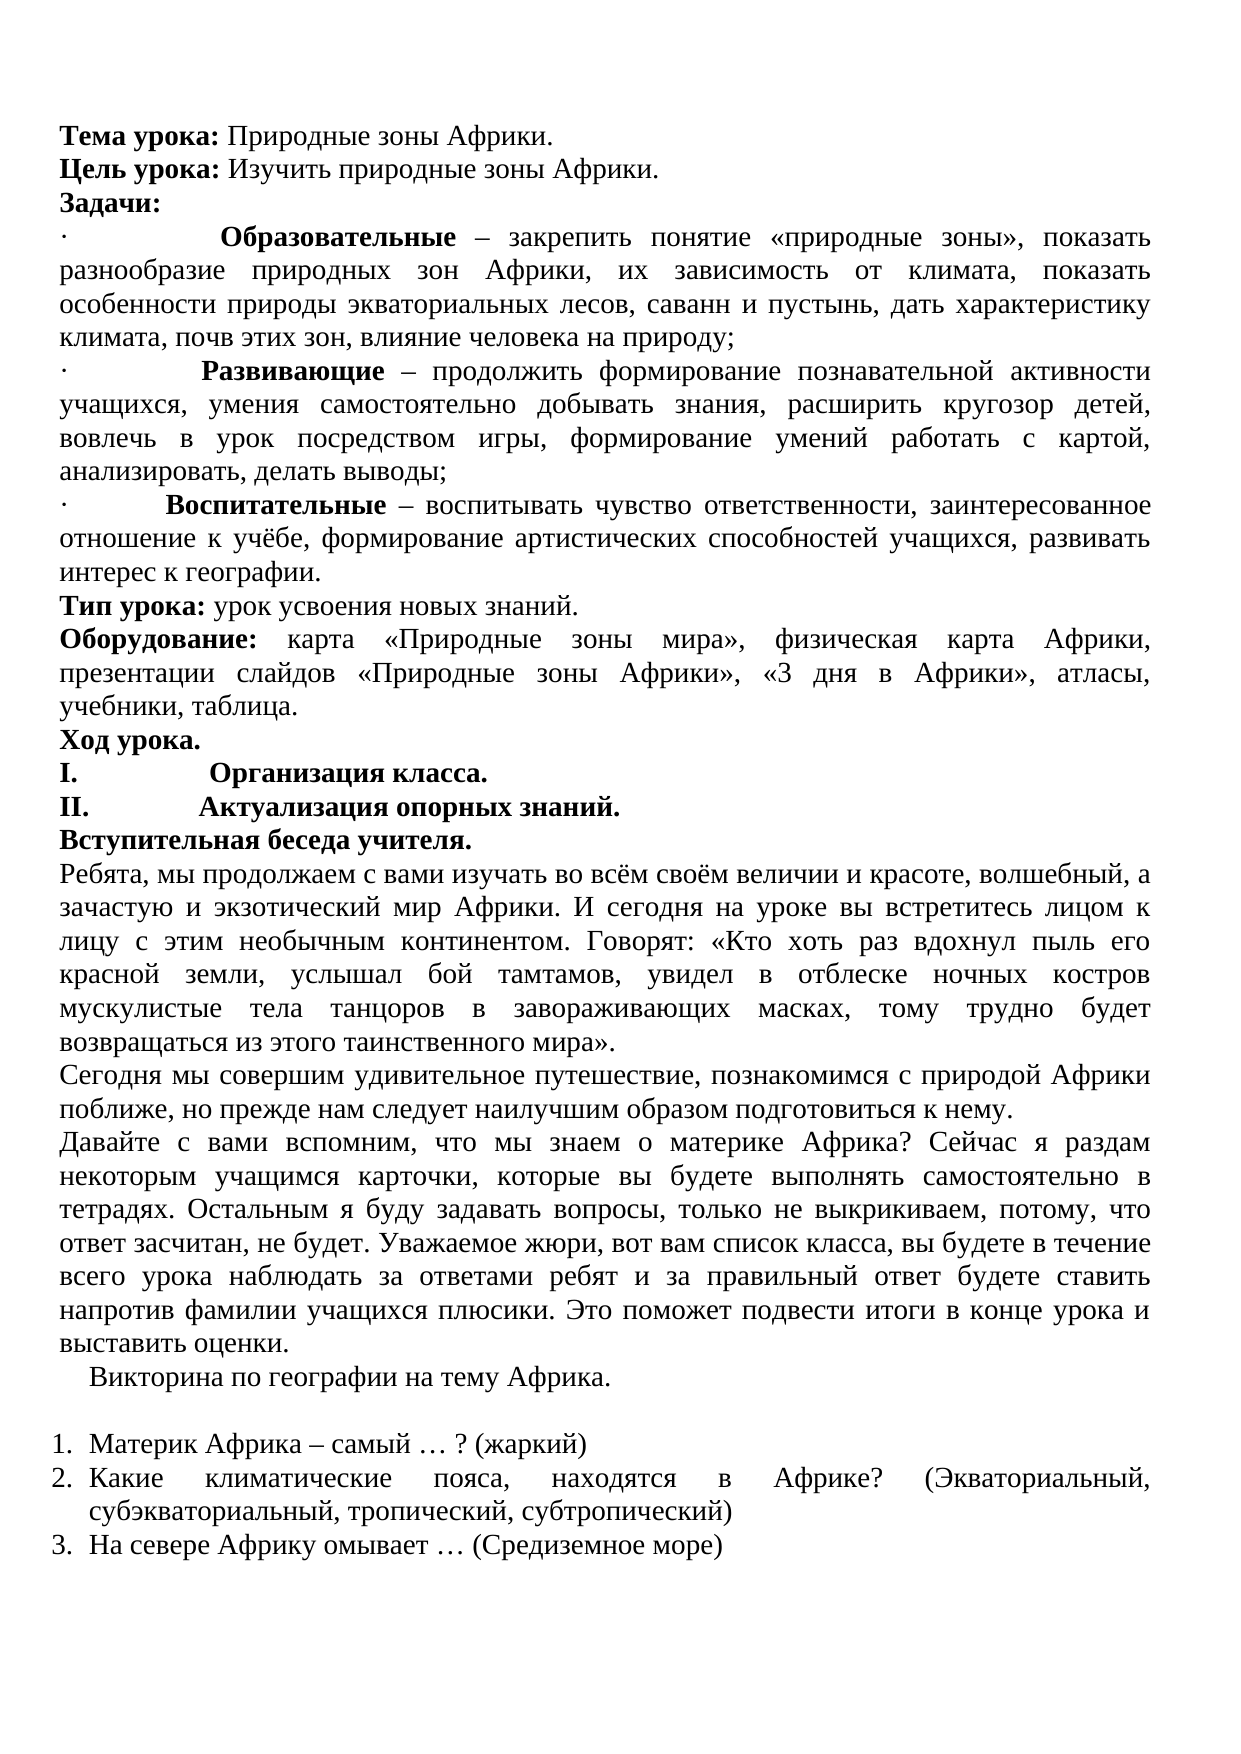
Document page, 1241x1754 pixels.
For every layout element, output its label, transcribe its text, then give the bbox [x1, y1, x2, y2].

text II. Актуализация опорных знаний. [59, 789, 1152, 822]
text Вступительная беседа учителя. [59, 822, 1152, 856]
text I. Организация класса. [59, 755, 1152, 789]
text Тип урока: урок усвоения новых знаний. [59, 588, 1152, 621]
list На севере Африку омывает … (Средиземное море) [51, 1527, 1152, 1560]
text Тема урока: Природные зоны Африки. [59, 118, 1152, 152]
text Ход урока. [59, 722, 1152, 755]
list Материк Африка – самый … ? (жаркий) [51, 1426, 1152, 1460]
text Цель урока: Изучить природные зоны Африки. [59, 152, 1152, 185]
text Ребята, мы продолжаем с вами изучать во всём своём величии и красоте, волшебный, а зачастую и экзотический мир Африки. И сегодня на уроке вы встретитесь лицом к лицу с этим необычным континентом. Говорят: «Кто хоть раз вдохнул пыль его красной земли, услышал бой тамтамов, увидел в отблеске ночных костров мускулистые тела танцоров в завораживающих масках, тому трудно будет возвращаться из этого таинственного мира». [59, 856, 1152, 1057]
text · Образовательные – закрепить понятие «природные зоны», показать разнообразие природных зон Африки, их зависимость от климата, показать особенности природы экваториальных лесов, саванн и пустынь, дать характеристику климата, почв этих зон, влияние человека на природу; [59, 219, 1152, 353]
text · Развивающие – продолжить формирование познавательной активности учащихся, умения самостоятельно добывать знания, расширить кругозор детей, вовлечь в урок посредством игры, формирование умений работать с картой, анализировать, делать выводы; [59, 353, 1152, 487]
list Какие климатические пояса, находятся в Африке? (Экваториальный, субэкваториальный, тропический, субтропический) [51, 1460, 1152, 1527]
text · Воспитательные – воспитывать чувство ответственности, заинтересованное отношение к учёбе, формирование артистических способностей учащихся, развивать интерес к географии. [59, 487, 1152, 588]
text Викторина по географии на тему Африка. [88, 1359, 1152, 1393]
text Давайте с вами вспомним, что мы знаем о материке Африка? Сейчас я раздам некоторым учащимся карточки, которые вы будете выполнять самостоятельно в тетрадях. Остальным я буду задавать вопросы, только не выкрикиваем, потому, что ответ засчитан, не будет. Уважаемое жюри, вот вам список класса, вы будете в течение всего урока наблюдать за ответами ребят и за правильный ответ будете ставить напротив фамилии учащихся плюсики. Это поможет подвести итоги в конце урока и выставить оценки. [59, 1124, 1152, 1359]
text Сегодня мы совершим удивительное путешествие, познакомимся с природой Африки поближе, но прежде нам следует наилучшим образом подготовиться к нему. [59, 1057, 1152, 1124]
text Оборудование: карта «Природные зоны мира», физическая карта Африки, презентации слайдов «Природные зоны Африки», «3 дня в Африки», атласы, учебники, таблица. [59, 621, 1152, 722]
text Задачи: [59, 185, 1152, 219]
